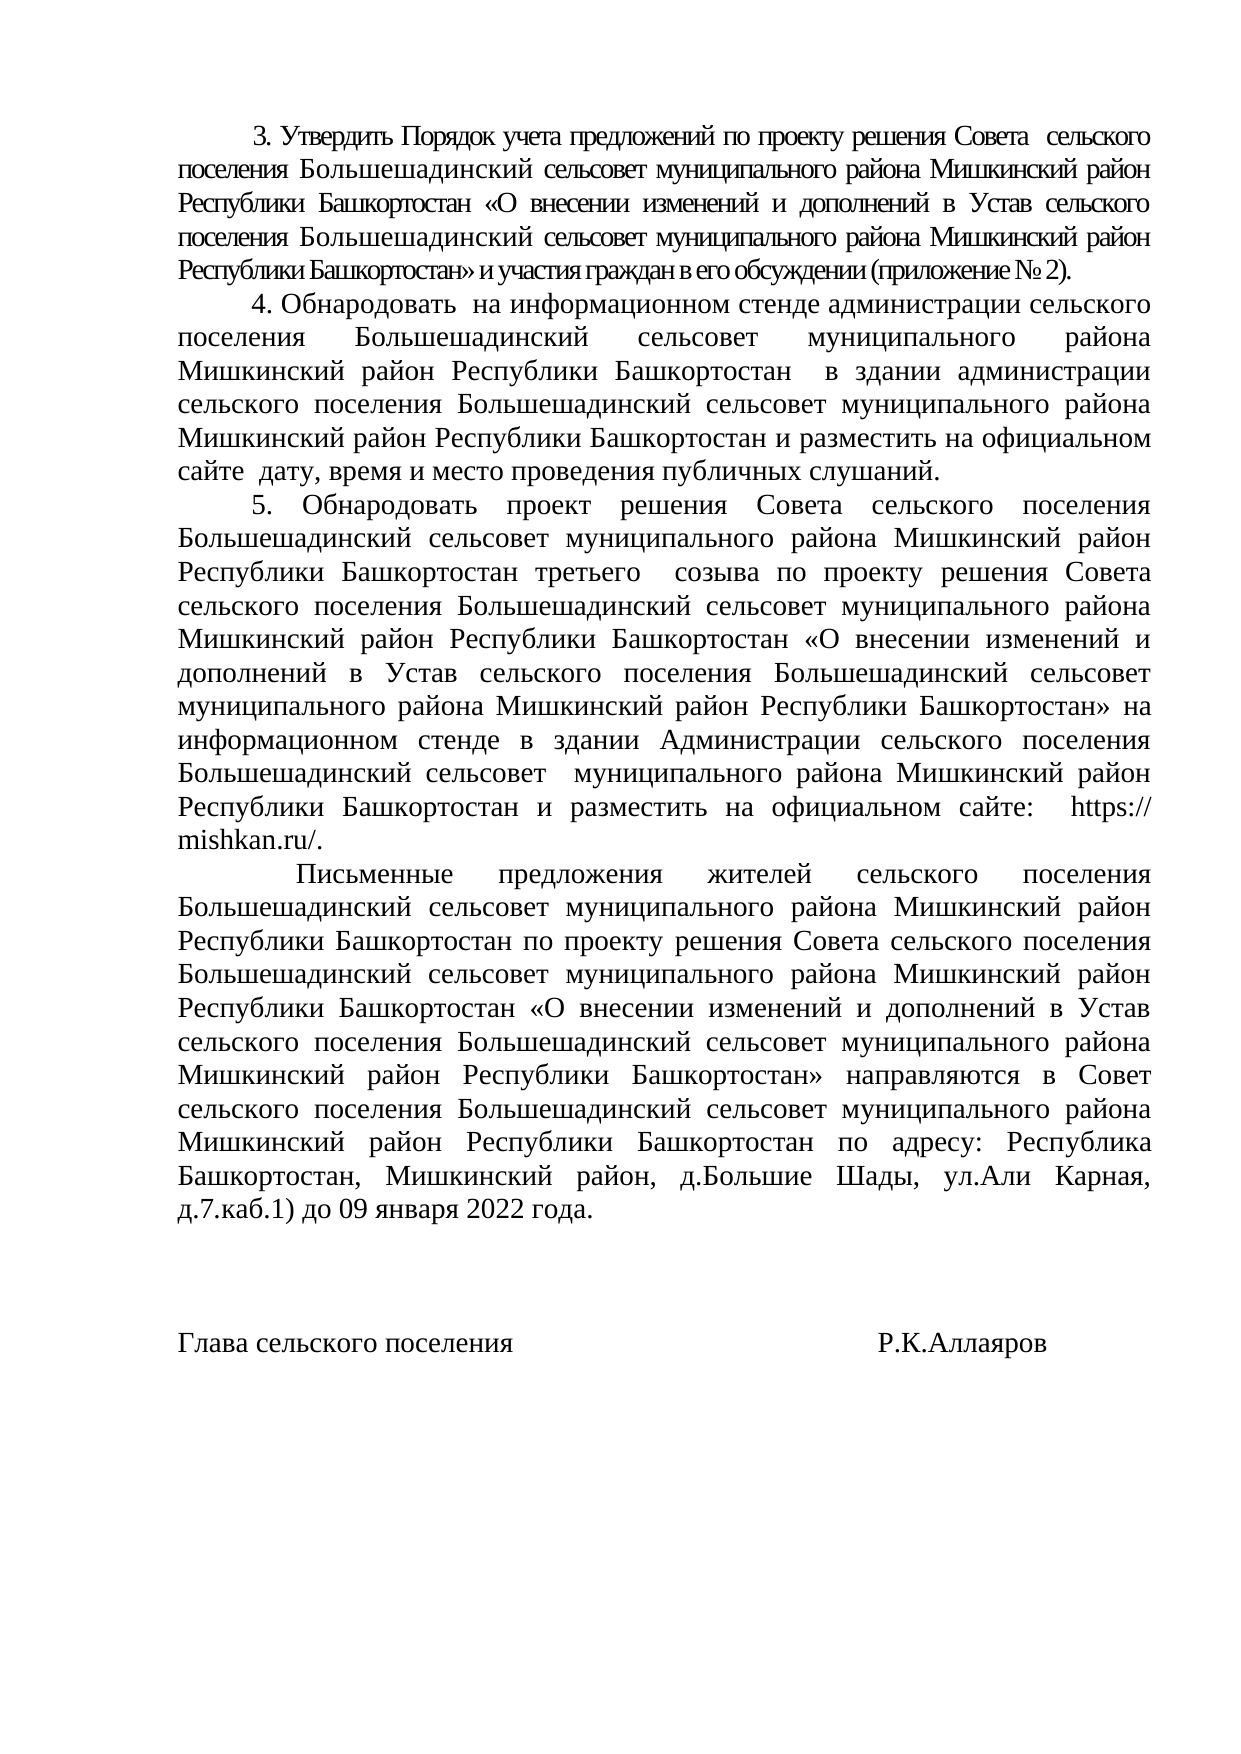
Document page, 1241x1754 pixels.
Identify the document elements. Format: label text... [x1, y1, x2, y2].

text 4. Обнародовать на информационном стенде администрации сельского поселения Большешадинский сельсовет муниципального района Мишкинский район Республики Башкортостан в здании администрации сельского поселения Большешадинский сельсовет муниципального района Мишкинский район Республики Башкортостан и разместить на официальном сайте дату, время и место проведения публичных слушаний. [177, 286, 1152, 487]
text Письменные предложения жителей сельского поселения Большешадинский сельсовет муниципального района Мишкинский район Республики Башкортостан по проекту решения Совета сельского поселения Большешадинский сельсовет муниципального района Мишкинский район Республики Башкортостан «О внесении изменений и дополнений в Устав сельского поселения Большешадинский сельсовет муниципального района Мишкинский район Республики Башкортостан» направляются в Совет сельского поселения Большешадинский сельсовет муниципального района Мишкинский район Республики Башкортостан по адресу: Республика Башкортостан, Мишкинский район, д.Большие Шады, ул.Али Карная, д.7.каб.1) до 09 января 2022 года. [177, 856, 1152, 1225]
text 3. Утвердить Порядок учета предложений по проекту решения Совета сельского поселения Большешадинский сельсовет муниципального района Мишкинский район Республики Башкортостан «О внесении изменений и дополнений в Устав сельского поселения Большешадинский сельсовет муниципального района Мишкинский район Республики Башкортостан» и участия граждан в его обсуждении (приложение № 2). [177, 118, 1152, 286]
text Глава сельского поселения Р.К.Аллаяров [177, 1326, 1152, 1359]
text 5. Обнародовать проект решения Совета сельского поселения Большешадинский сельсовет муниципального района Мишкинский район Республики Башкортостан третьего созыва по проекту решения Совета сельского поселения Большешадинский сельсовет муниципального района Мишкинский район Республики Башкортостан «О внесении изменений и дополнений в Устав сельского поселения Большешадинский сельсовет муниципального района Мишкинский район Республики Башкортостан» на информационном стенде в здании Администрации сельского поселения Большешадинский сельсовет муниципального района Мишкинский район Республики Башкортостан и разместить на официальном сайте: https:// mishkan.ru/. [177, 487, 1152, 856]
